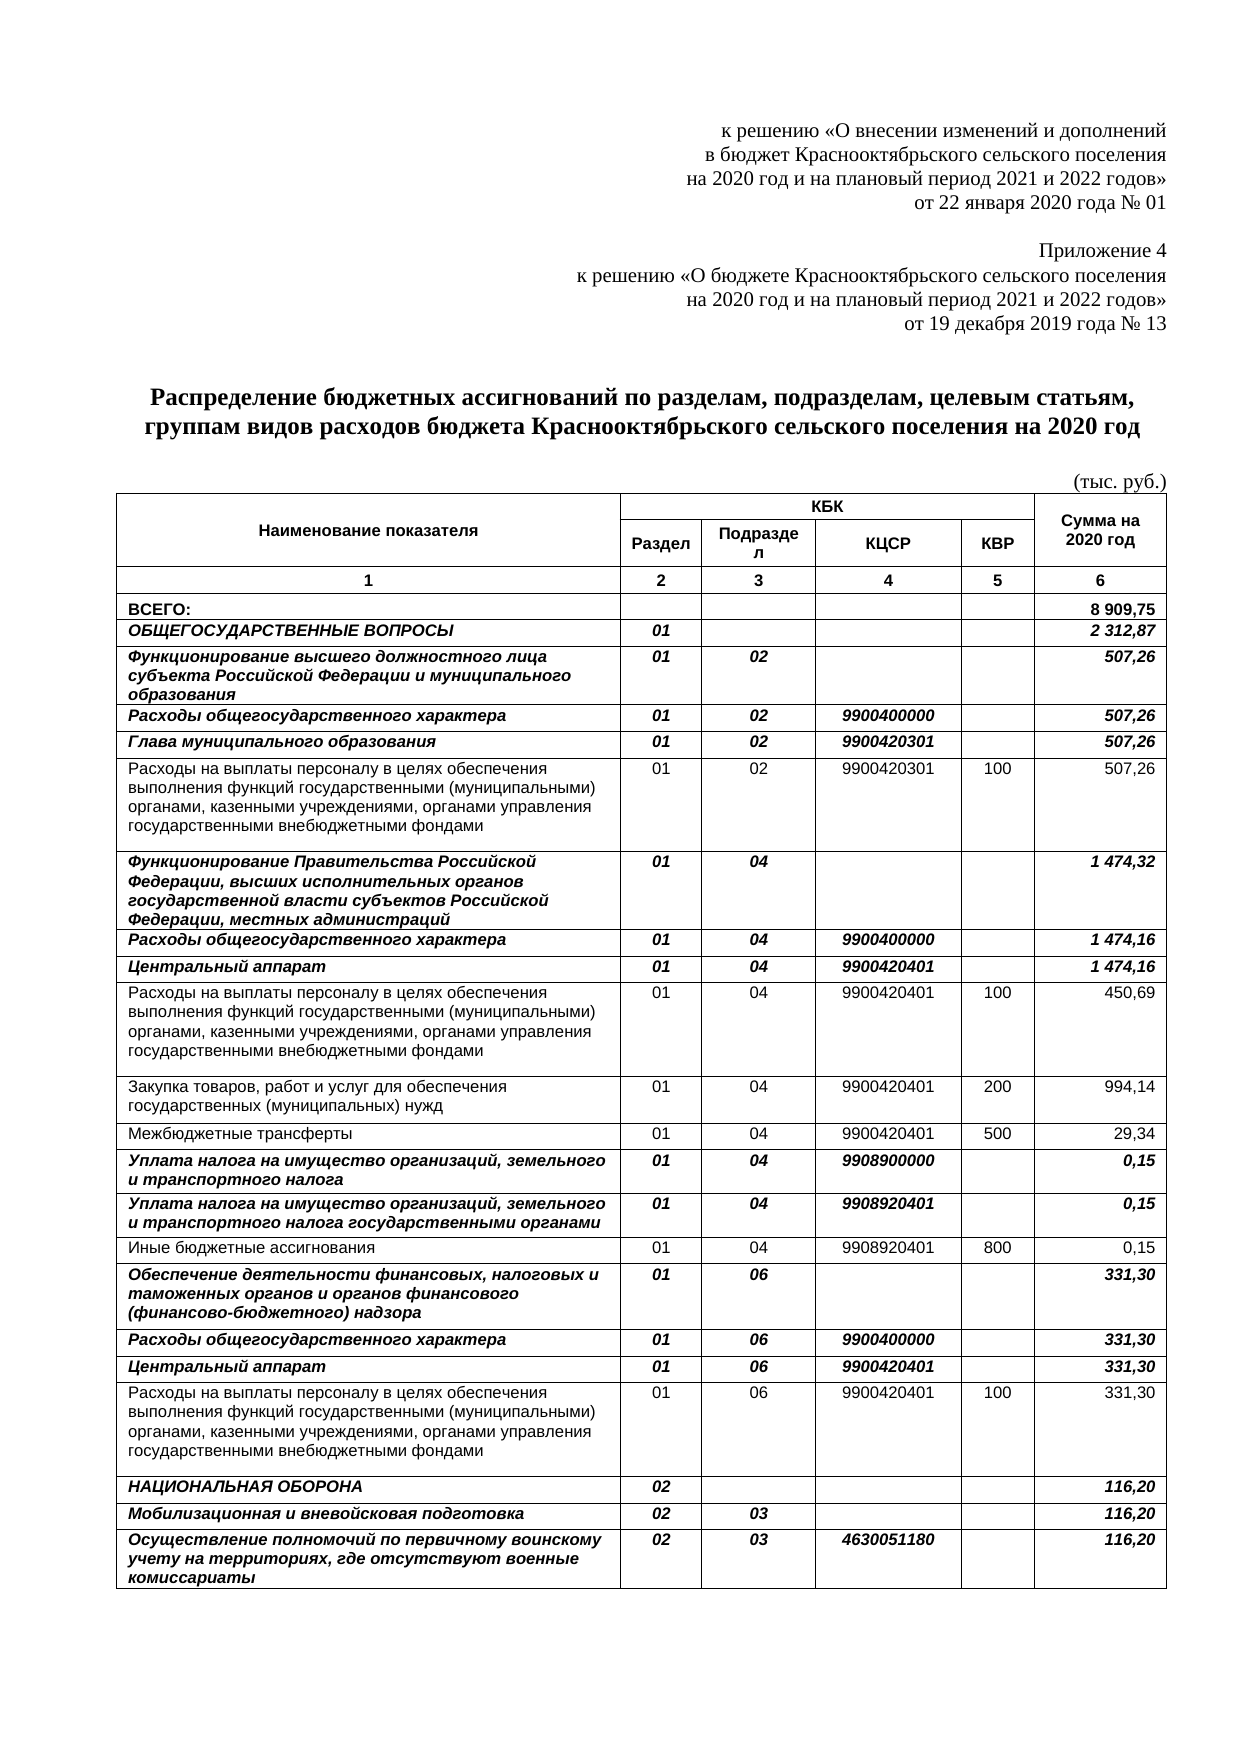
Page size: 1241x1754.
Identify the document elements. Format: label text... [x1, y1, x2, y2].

table_cell 04 [702, 1077, 815, 1123]
table_cell 331,30 [1035, 1383, 1166, 1476]
table_cell [962, 1530, 1034, 1587]
table_cell 2 [621, 567, 701, 593]
table_cell 100 [962, 1383, 1034, 1476]
text от 22 января 2020 года № 01 [118, 190, 1167, 214]
table_cell 4630051180 [816, 1530, 961, 1587]
table_cell 331,30 [1035, 1264, 1166, 1329]
table_cell 100 [962, 983, 1034, 1076]
table_cell [816, 1264, 961, 1329]
table_cell 507,26 [1035, 759, 1166, 851]
table_cell [962, 930, 1034, 956]
table_cell 9900420301 [816, 759, 961, 851]
table_cell НАЦИОНАЛЬНАЯ ОБОРОНА [117, 1477, 620, 1502]
table_cell 1 474,32 [1035, 852, 1166, 929]
table_cell 04 [702, 1238, 815, 1263]
text Распределение бюджетных ассигнований по разделам, подразделам, целевым статьям, группам видов расходов бюджета Краснооктябрьского сельского поселения на 2020 год [118, 382, 1167, 440]
table_cell [962, 1477, 1034, 1502]
table_cell [962, 852, 1034, 929]
table_cell 9900400000 [816, 705, 961, 731]
table_cell 04 [702, 930, 815, 956]
table_cell КЦСР [816, 520, 961, 566]
table_cell 01 [621, 1238, 701, 1263]
table_cell 1 474,16 [1035, 957, 1166, 982]
table_cell [621, 594, 701, 619]
table_cell 04 [702, 852, 815, 929]
table_cell 507,26 [1035, 705, 1166, 731]
table_cell [816, 647, 961, 704]
table_cell 9900420401 [816, 983, 961, 1076]
table_header Сумма на 2020 год [1035, 494, 1166, 566]
table_cell 9900420401 [816, 1077, 961, 1123]
table_cell 9908920401 [816, 1194, 961, 1237]
table_cell 800 [962, 1238, 1034, 1263]
table_cell 01 [621, 647, 701, 704]
text на 2020 год и на плановый период 2021 и 2022 годов» [118, 166, 1167, 190]
table_cell 03 [702, 1530, 815, 1587]
table_cell 04 [702, 1194, 815, 1237]
table_cell 5 [962, 567, 1034, 593]
table_cell Мобилизационная и вневойсковая подготовка [117, 1504, 620, 1529]
table_cell [962, 620, 1034, 646]
text (тыс. руб.) [118, 469, 1167, 493]
table_cell Обеспечение деятельности финансовых, налоговых и таможенных органов и органов финансового (финансово-бюджетного) надзора [117, 1264, 620, 1329]
table_cell [962, 1504, 1034, 1529]
table_cell 06 [702, 1330, 815, 1356]
table_cell 3 [702, 567, 815, 593]
table_cell 994,14 [1035, 1077, 1166, 1123]
table_cell 0,15 [1035, 1194, 1166, 1237]
table_cell Уплата налога на имущество организаций, земельного и транспортного налога государственными органами [117, 1194, 620, 1237]
table_cell [962, 957, 1034, 982]
table_cell ОБЩЕГОСУДАРСТВЕННЫЕ ВОПРОСЫ [117, 620, 620, 646]
table_cell 02 [702, 732, 815, 757]
table_cell 100 [962, 759, 1034, 851]
table_cell 02 [621, 1477, 701, 1502]
table_cell Глава муниципального образования [117, 732, 620, 757]
table_cell 9908900000 [816, 1150, 961, 1193]
table_cell [962, 1357, 1034, 1382]
table_cell 01 [621, 1124, 701, 1149]
table_cell 02 [621, 1504, 701, 1529]
table_cell [816, 620, 961, 646]
table_cell Расходы общегосударственного характера [117, 1330, 620, 1356]
table_cell 01 [621, 852, 701, 929]
table_cell [962, 1330, 1034, 1356]
table_cell Осуществление полномочий по первичному воинскому учету на территориях, где отсутствуют военные комиссариаты [117, 1530, 620, 1587]
table_cell 331,30 [1035, 1330, 1166, 1356]
table_cell 01 [621, 930, 701, 956]
table_cell Центральный аппарат [117, 1357, 620, 1382]
text Приложение 4 [118, 238, 1167, 262]
table_cell [702, 594, 815, 619]
table_cell [816, 1504, 961, 1529]
table_cell 01 [621, 1150, 701, 1193]
table_cell Расходы общегосударственного характера [117, 930, 620, 956]
table_cell Функционирование Правительства Российской Федерации, высших исполнительных органов государственной власти субъектов Российской Федерации, местных администраций [117, 852, 620, 929]
table_cell КВР [962, 520, 1034, 566]
table_cell Закупка товаров, работ и услуг для обеспечения государственных (муниципальных) нужд [117, 1077, 620, 1123]
table_cell 04 [702, 1150, 815, 1193]
text от 19 декабря 2019 года № 13 [118, 311, 1167, 335]
table_cell [702, 620, 815, 646]
table_header Наименование показателя [117, 494, 620, 566]
table_cell 01 [621, 620, 701, 646]
table_cell 500 [962, 1124, 1034, 1149]
text на 2020 год и на плановый период 2021 и 2022 годов» [118, 287, 1167, 311]
table_cell Расходы общегосударственного характера [117, 705, 620, 731]
table_cell 9900420401 [816, 1383, 961, 1476]
table_cell 9900420301 [816, 732, 961, 757]
table_cell Центральный аппарат [117, 957, 620, 982]
table_cell 02 [702, 759, 815, 851]
table_cell Раздел [621, 520, 701, 566]
table_cell 01 [621, 983, 701, 1076]
table_cell 06 [702, 1357, 815, 1382]
text в бюджет Краснооктябрьского сельского поселения [118, 142, 1167, 166]
table_cell 507,26 [1035, 732, 1166, 757]
table_cell 331,30 [1035, 1357, 1166, 1382]
table_cell 01 [621, 1194, 701, 1237]
table_cell 02 [702, 705, 815, 731]
table_cell 04 [702, 983, 815, 1076]
text к решению «О внесении изменений и дополнений [118, 118, 1167, 142]
table_cell 02 [621, 1530, 701, 1587]
table_cell 0,15 [1035, 1238, 1166, 1263]
table_cell 9900400000 [816, 1330, 961, 1356]
table_header КБК [621, 494, 1034, 519]
table_cell 8 909,75 [1035, 594, 1166, 619]
table_cell 9900420401 [816, 957, 961, 982]
table_cell [702, 1477, 815, 1502]
table_cell 9900420401 [816, 1124, 961, 1149]
table_cell [962, 1264, 1034, 1329]
table_cell [816, 852, 961, 929]
table_cell [962, 732, 1034, 757]
table_cell 4 [816, 567, 961, 593]
table_cell Межбюджетные трансферты [117, 1124, 620, 1149]
table_cell 507,26 [1035, 647, 1166, 704]
table_cell 06 [702, 1264, 815, 1329]
table_cell 450,69 [1035, 983, 1166, 1076]
table_cell Уплата налога на имущество организаций, земельного и транспортного налога [117, 1150, 620, 1193]
table_cell Иные бюджетные ассигнования [117, 1238, 620, 1263]
table_cell 01 [621, 759, 701, 851]
table_cell 0,15 [1035, 1150, 1166, 1193]
table_cell [962, 1194, 1034, 1237]
table_cell 01 [621, 1330, 701, 1356]
table_cell 1 [117, 567, 620, 593]
table_cell [962, 647, 1034, 704]
table_cell [816, 1477, 961, 1502]
table_cell [962, 1150, 1034, 1193]
table_cell 06 [702, 1383, 815, 1476]
table_cell 04 [702, 1124, 815, 1149]
table_cell [962, 705, 1034, 731]
table_cell 9900400000 [816, 930, 961, 956]
table_cell 01 [621, 1383, 701, 1476]
table_cell 01 [621, 957, 701, 982]
table_cell 01 [621, 705, 701, 731]
table_cell 2 312,87 [1035, 620, 1166, 646]
table_cell 02 [702, 647, 815, 704]
table_cell 03 [702, 1504, 815, 1529]
table_cell Функционирование высшего должностного лица субъекта Российской Федерации и муниципального образования [117, 647, 620, 704]
table_cell 01 [621, 1357, 701, 1382]
table_cell 9900420401 [816, 1357, 961, 1382]
table_cell 04 [702, 957, 815, 982]
table_cell 01 [621, 1077, 701, 1123]
table_cell 1 474,16 [1035, 930, 1166, 956]
table_cell 116,20 [1035, 1504, 1166, 1529]
table_cell ВСЕГО: [117, 594, 620, 619]
table_cell 01 [621, 1264, 701, 1329]
table_cell 116,20 [1035, 1530, 1166, 1587]
table_cell 200 [962, 1077, 1034, 1123]
table_cell [816, 594, 961, 619]
table_cell 9908920401 [816, 1238, 961, 1263]
table_cell 116,20 [1035, 1477, 1166, 1502]
table_cell 29,34 [1035, 1124, 1166, 1149]
text к решению «О бюджете Краснооктябрьского сельского поселения [118, 262, 1167, 287]
table_cell 6 [1035, 567, 1166, 593]
table_cell 01 [621, 732, 701, 757]
table_cell Подраздел [702, 520, 815, 566]
table_cell [962, 594, 1034, 619]
